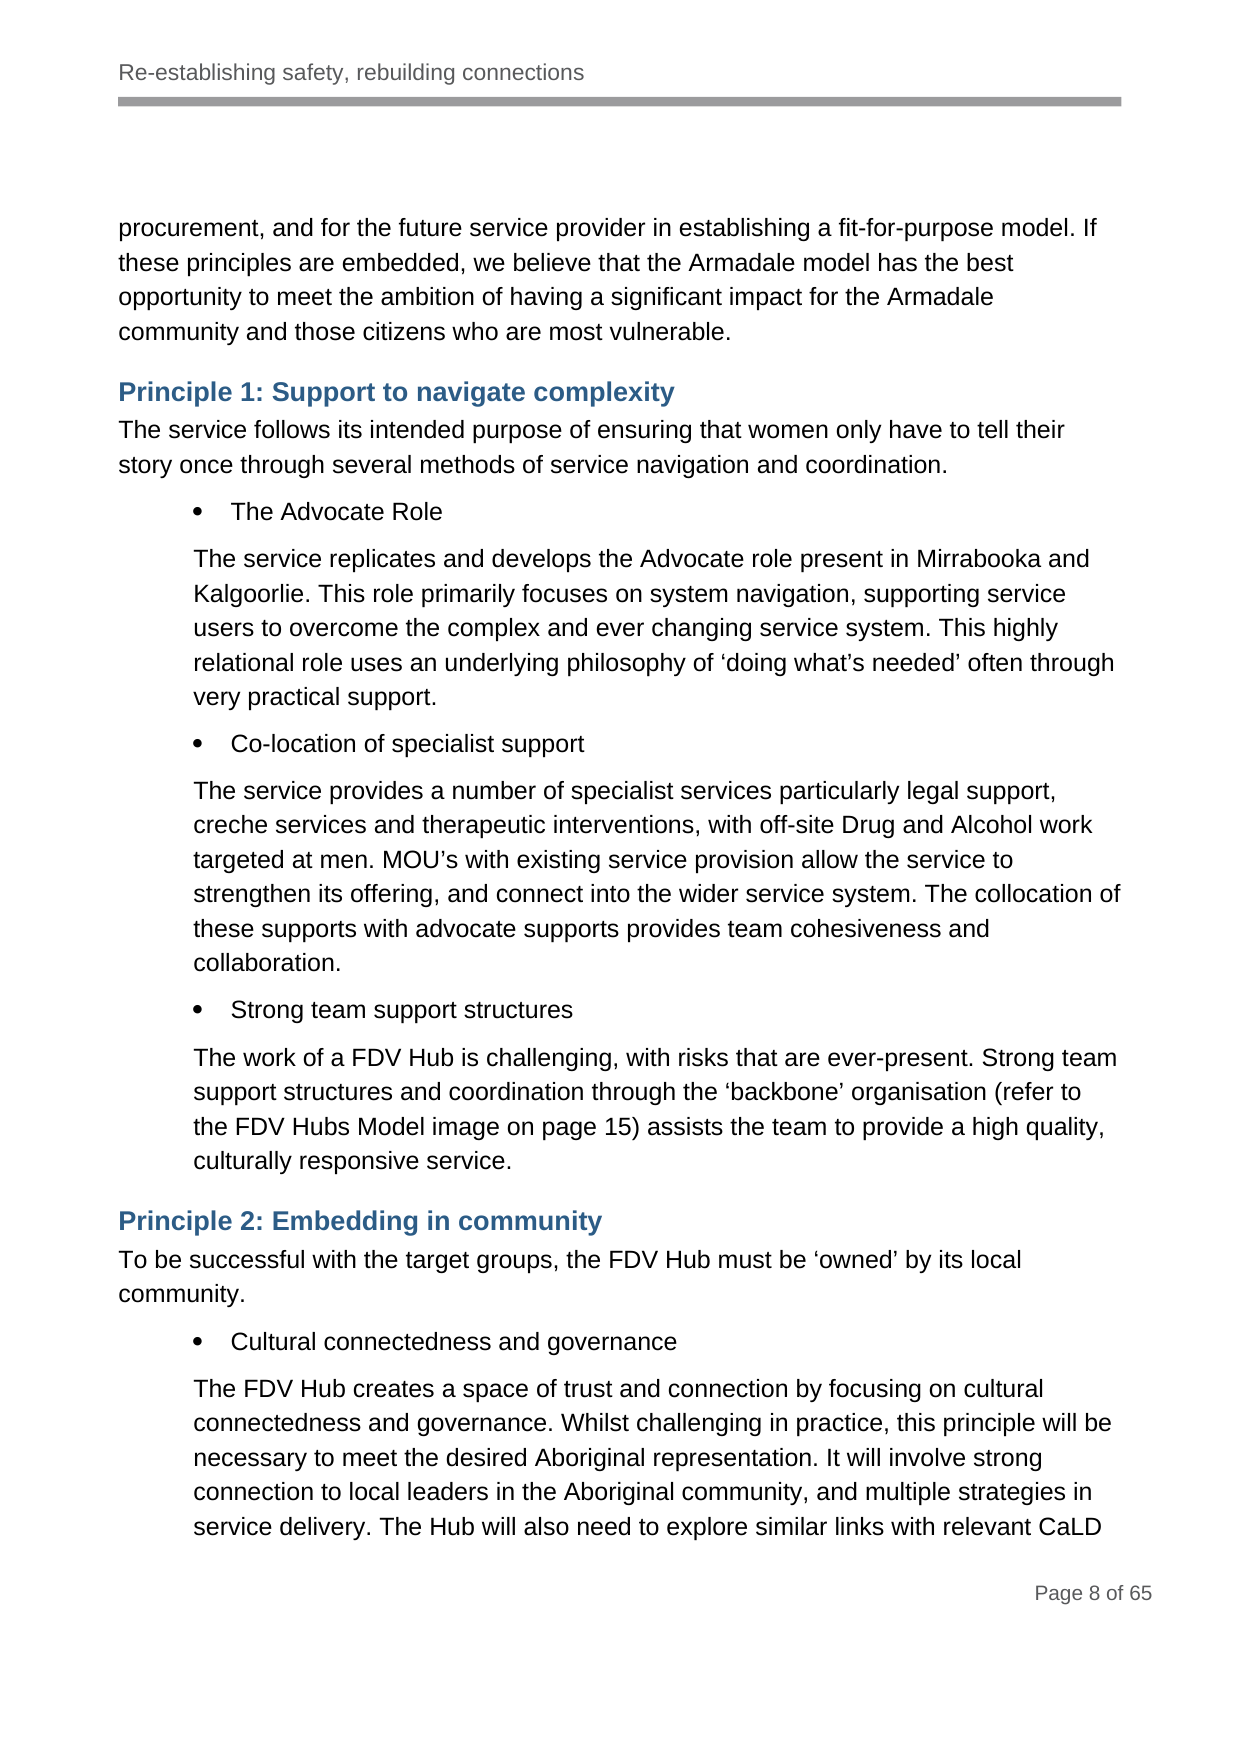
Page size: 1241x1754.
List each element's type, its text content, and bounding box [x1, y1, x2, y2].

subtitle Principle 2: Embedding in community [118, 1205, 1122, 1237]
text To be successful with the target groups, the FDV Hub must be ‘owned’ by its local community. [118, 1245, 1122, 1308]
text The service replicates and develops the Advocate role present in Mirrabooka and Kalgoorlie. This role primarily focuses on system navigation, supporting service users to overcome the complex and ever changing service system. This highly relational role uses an underlying philosophy of ‘doing what’s needed’ often through very practical support. [193, 544, 1122, 711]
text Cultural connectedness and governance [193, 1326, 1122, 1355]
text The work of a FDV Hub is challenging, with risks that are ever-present. Strong team support structures and coordination through the ‘backbone’ organisation (refer to the FDV Hubs Model image on page 15) assists the team to provide a high quality, culturally responsive service. [193, 1042, 1122, 1175]
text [118, 213, 1122, 345]
text Co-location of specialist support [193, 729, 1122, 758]
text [193, 1373, 1122, 1540]
text The service follows its intended purpose of ensuring that women only have to tell their story once through several methods of service navigation and coordination. [118, 416, 1122, 479]
subtitle Principle 1: Support to navigate complexity [118, 376, 1122, 407]
text The service provides a number of specialist services particularly legal support, creche services and therapeutic interventions, with off-site Drug and Alcohol work targeted at men. MOU’s with existing service provision allow the service to strengthen its offering, and connect into the wider service system. The collocation of these supports with advocate supports provides team cohesiveness and collaboration. [193, 776, 1122, 977]
text The Advocate Role [193, 497, 1122, 526]
text Strong team support structures [193, 995, 1122, 1024]
